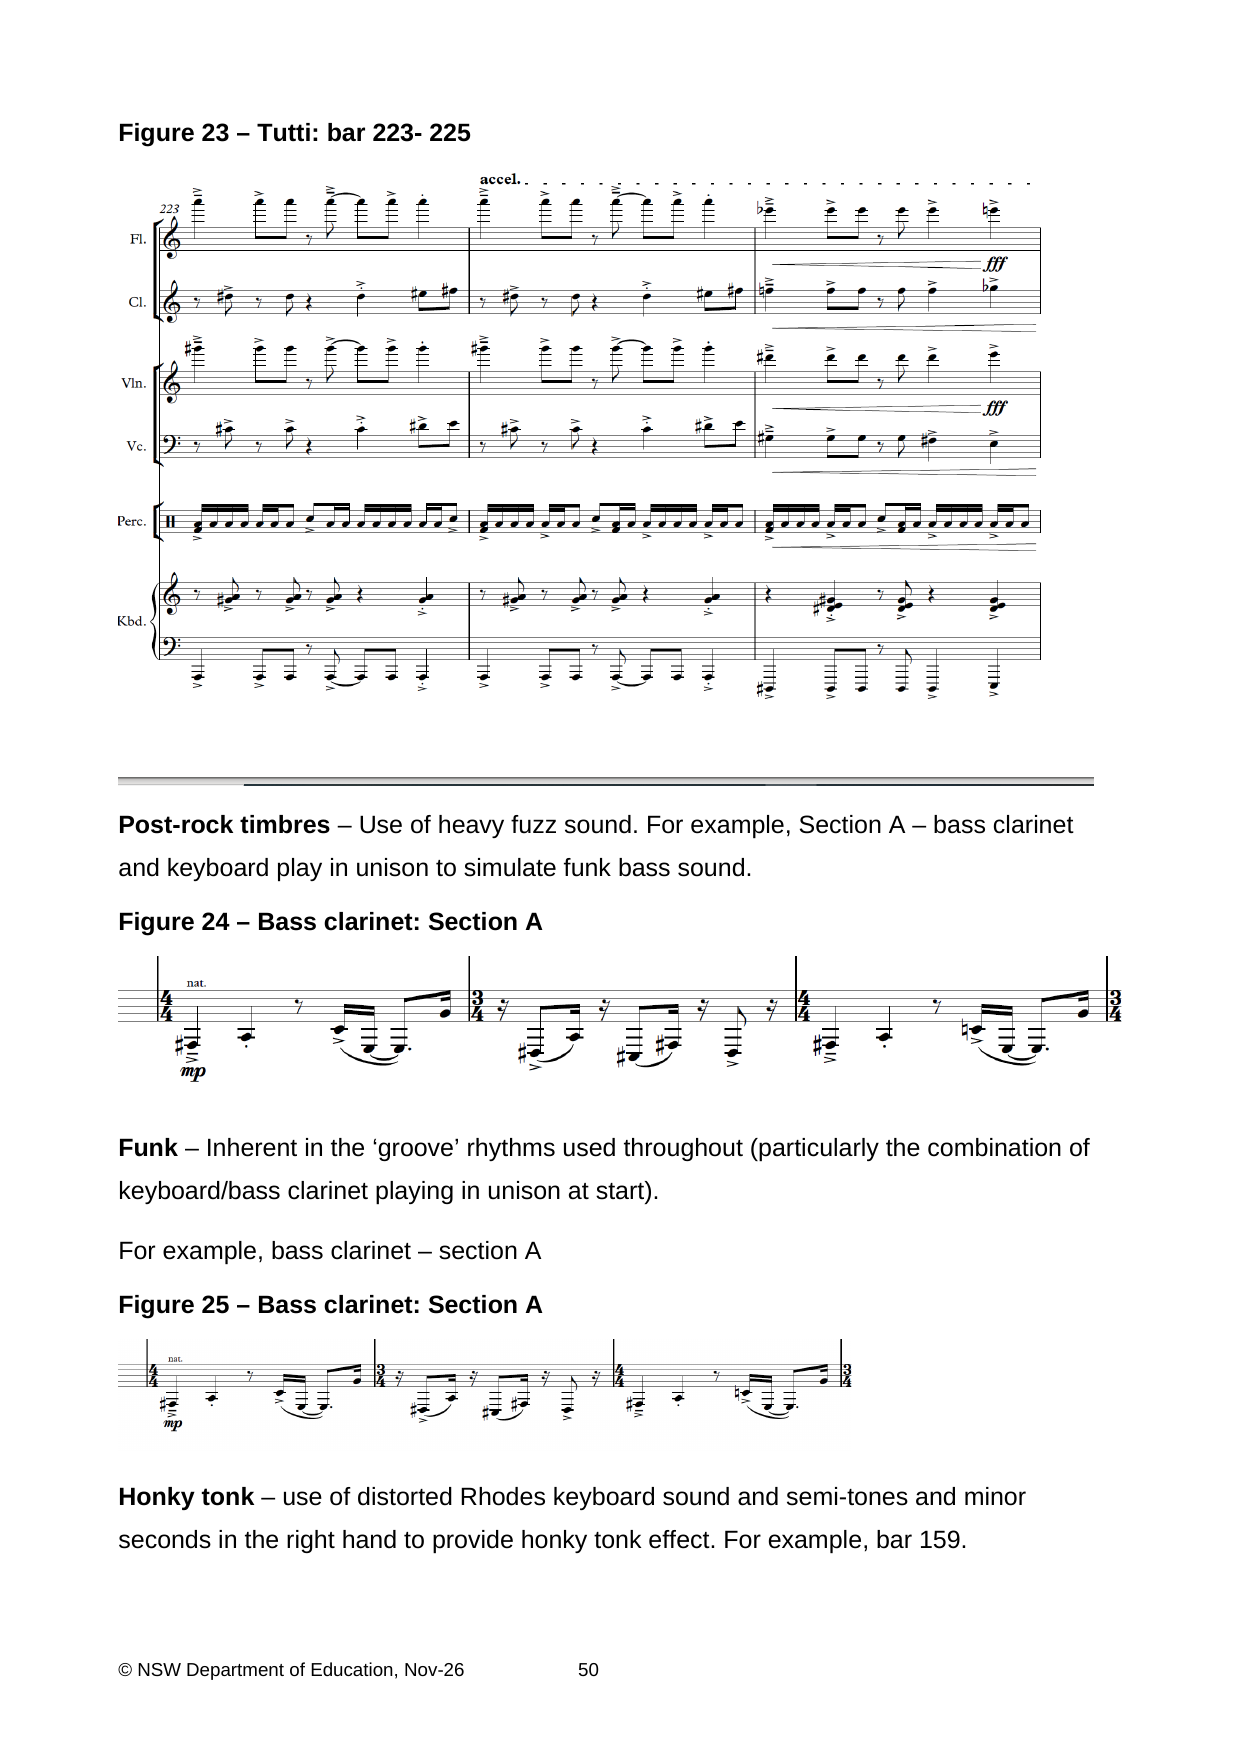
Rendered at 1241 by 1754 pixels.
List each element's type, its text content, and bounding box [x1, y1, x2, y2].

text Figure 25 – Bass clarinet: Section A [118, 1289, 1122, 1318]
text Figure 24 – Bass clarinet: Section A [118, 907, 1122, 935]
text Figure 23 – Tutti: bar 223- 225 [118, 118, 1122, 147]
picture [118, 167, 1094, 786]
picture [118, 1339, 852, 1451]
picture [118, 956, 1122, 1109]
text Funk – Inherent in the ‘groove’ rhythms used throughout (particularly the combination of keyboard/bass clarinet playing in unison at start). [118, 1133, 1122, 1205]
text Post-rock timbres – Use of heavy fuzz sound. For example, Section A – bass clarinet and keyboard play in unison to simulate funk bass sound. [118, 810, 1122, 882]
text For example, bass clarinet – section A [118, 1236, 1122, 1265]
text Honky tonk – use of distorted Rhodes keyboard sound and semi-tones and minor seconds in the right hand to provide honky tonk effect. For example, bar 159. [118, 1481, 1122, 1553]
